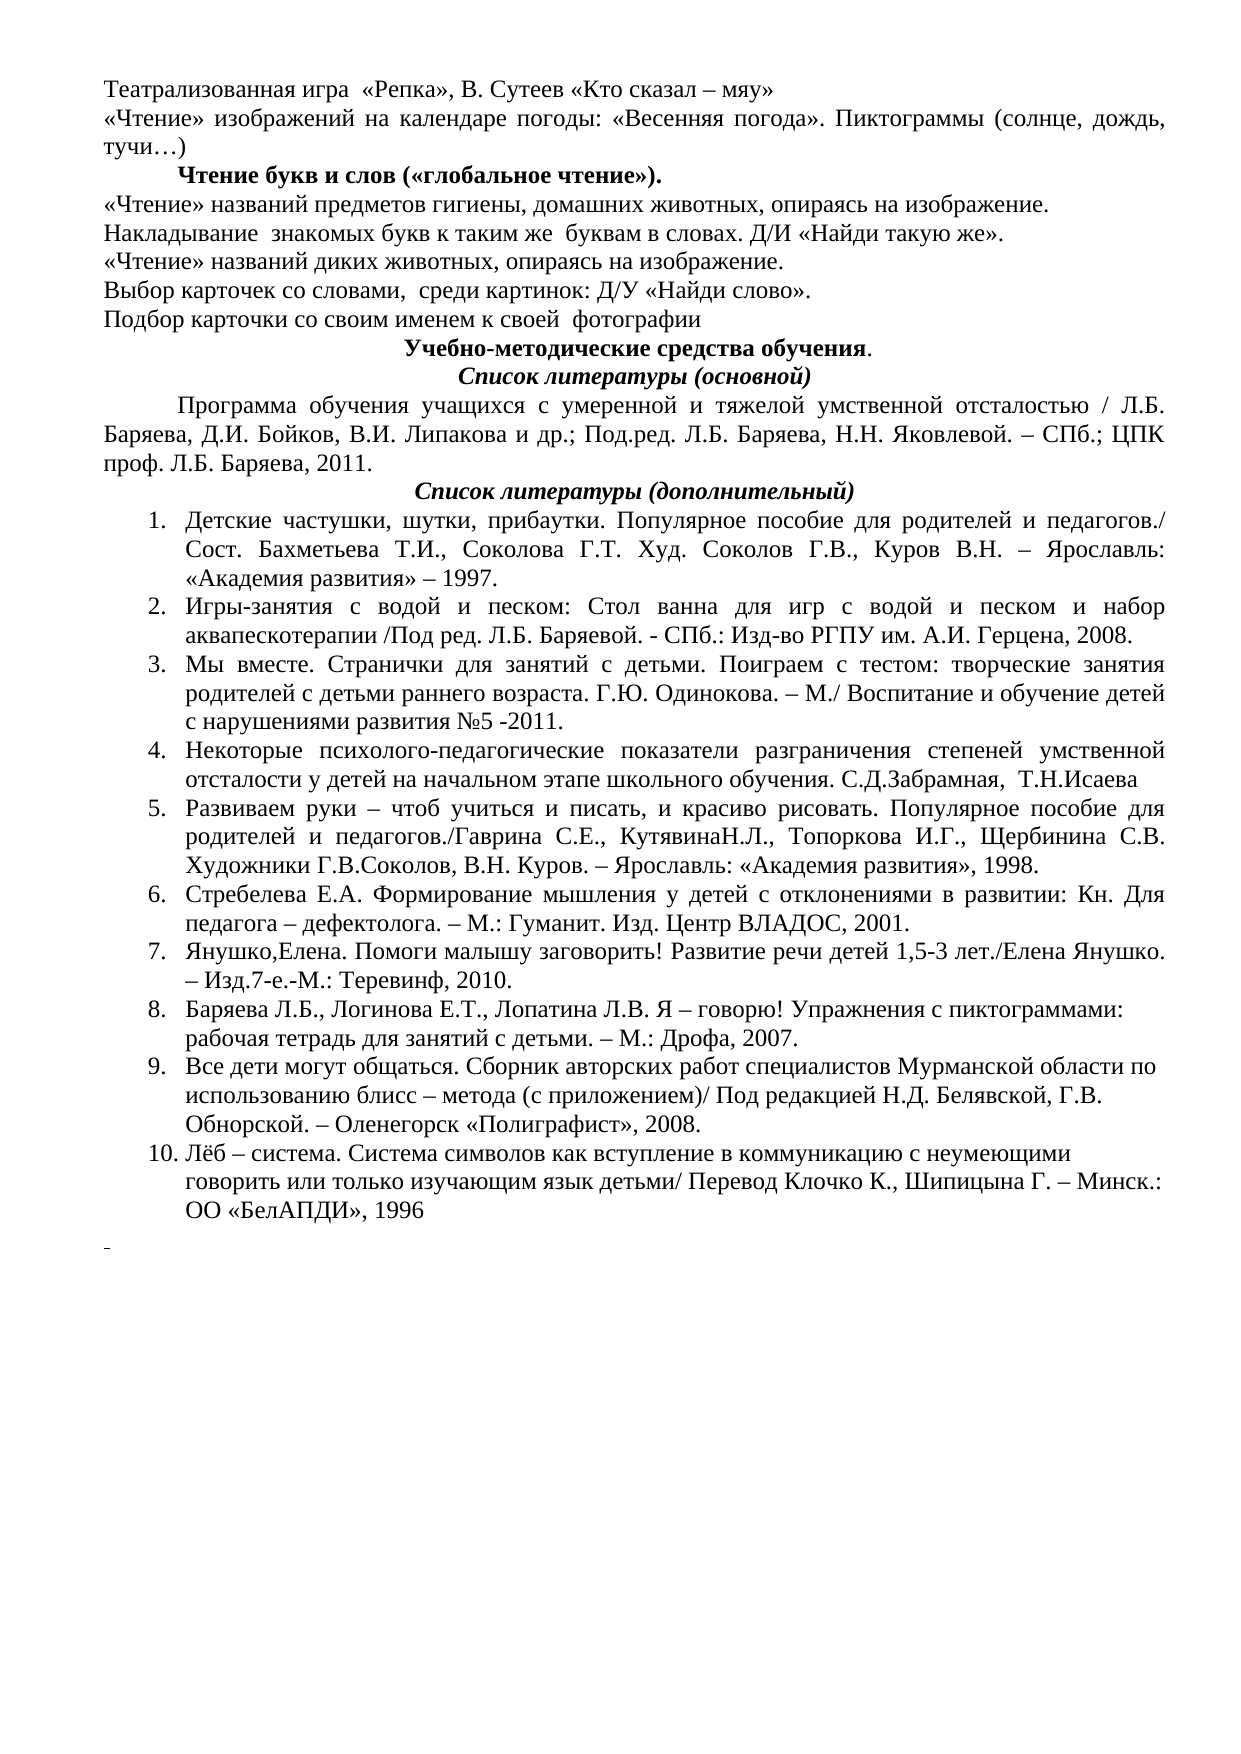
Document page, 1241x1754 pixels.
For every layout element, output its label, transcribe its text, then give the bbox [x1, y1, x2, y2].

list Лёб – система. Система символов как вступление в коммуникацию с неумеющими говорить или только изучающим язык детьми/ Перевод Клочко К., Шипицына Г. – Минск.: ОО «БелАПДИ», 1996 [148, 1138, 1166, 1224]
text Подбор карточки со своим именем к своей фотографии [103, 304, 1166, 333]
list Мы вместе. Странички для занятий с детьми. Поиграем с тестом: творческие занятия родителей с детьми раннего возраста. Г.Ю. Одинокова. – М./ Воспитание и обучение детей с нарушениями развития №5 -2011. [148, 649, 1166, 735]
text Список литературы (основной) [103, 361, 1166, 390]
text Выбор карточек со словами, среди картинок: Д/У «Найди слово». [103, 275, 1166, 304]
text Театрализованная игра «Репка», В. Сутеев «Кто сказал – мяу» [103, 74, 1166, 103]
list Игры-занятия с водой и песком: Стол ванна для игр с водой и песком и набор аквапескотерапии /Под ред. Л.Б. Баряевой. - СПб.: Изд-во РГПУ им. А.И. Герцена, 2008. [148, 591, 1166, 649]
list Детские частушки, шутки, прибаутки. Популярное пособие для родителей и педагогов./ Сост. Бахметьева Т.И., Соколова Г.Т. Худ. Соколов Г.В., Куров В.Н. – Ярославль: «Академия развития» – 1997. [148, 505, 1166, 591]
list Развиваем руки – чтоб учиться и писать, и красиво рисовать. Популярное пособие для родителей и педагогов./Гаврина С.Е., КутявинаН.Л., Топоркова И.Г., Щербинина С.В. Художники Г.В.Соколов, В.Н. Куров. – Ярославль: «Академия развития», 1998. [148, 793, 1166, 879]
list Янушко,Елена. Помоги малышу заговорить! Развитие речи детей 1,5-3 лет./Елена Янушко. – Изд.7-е.-М.: Теревинф, 2010. [148, 936, 1166, 994]
text Учебно-методические средства обучения. [103, 333, 1166, 361]
text «Чтение» названий предметов гигиены, домашних животных, опираясь на изображение. [103, 189, 1166, 218]
list Стребелева Е.А. Формирование мышления у детей с отклонениями в развитии: Кн. Для педагога – дефектолога. – М.: Гуманит. Изд. Центр ВЛАДОС, 2001. [148, 879, 1166, 936]
text Список литературы (дополнительный) [103, 476, 1166, 505]
list Некоторые психолого-педагогические показатели разграничения степеней умственной отсталости у детей на начальном этапе школьного обучения. С.Д.Забрамная, Т.Н.Исаева [148, 735, 1166, 793]
text Чтение букв и слов («глобальное чтение»). [103, 160, 1166, 189]
list Все дети могут общаться. Сборник авторских работ специалистов Мурманской области по использованию блисс – метода (с приложением)/ Под редакцией Н.Д. Белявской, Г.В. Обнорской. – Оленегорск «Полиграфист», 2008. [148, 1051, 1166, 1138]
text «Чтение» названий диких животных, опираясь на изображение. [103, 246, 1166, 275]
list Баряева Л.Б., Логинова Е.Т., Лопатина Л.В. Я – говорю! Упражнения с пиктограммами: рабочая тетрадь для занятий с детьми. – М.: Дрофа, 2007. [148, 994, 1166, 1051]
text Накладывание знакомых букв к таким же буквам в словах. Д/И «Найди такую же». [103, 218, 1166, 246]
text «Чтение» изображений на календаре погоды: «Весенняя погода». Пиктограммы (солнце, дождь, тучи…) [103, 103, 1166, 160]
text Программа обучения учащихся с умеренной и тяжелой умственной отсталостью / Л.Б. Баряева, Д.И. Бойков, В.И. Липакова и др.; Под.ред. Л.Б. Баряева, Н.Н. Яковлевой. – СПб.; ЦПК проф. Л.Б. Баряева, 2011. [103, 390, 1166, 476]
